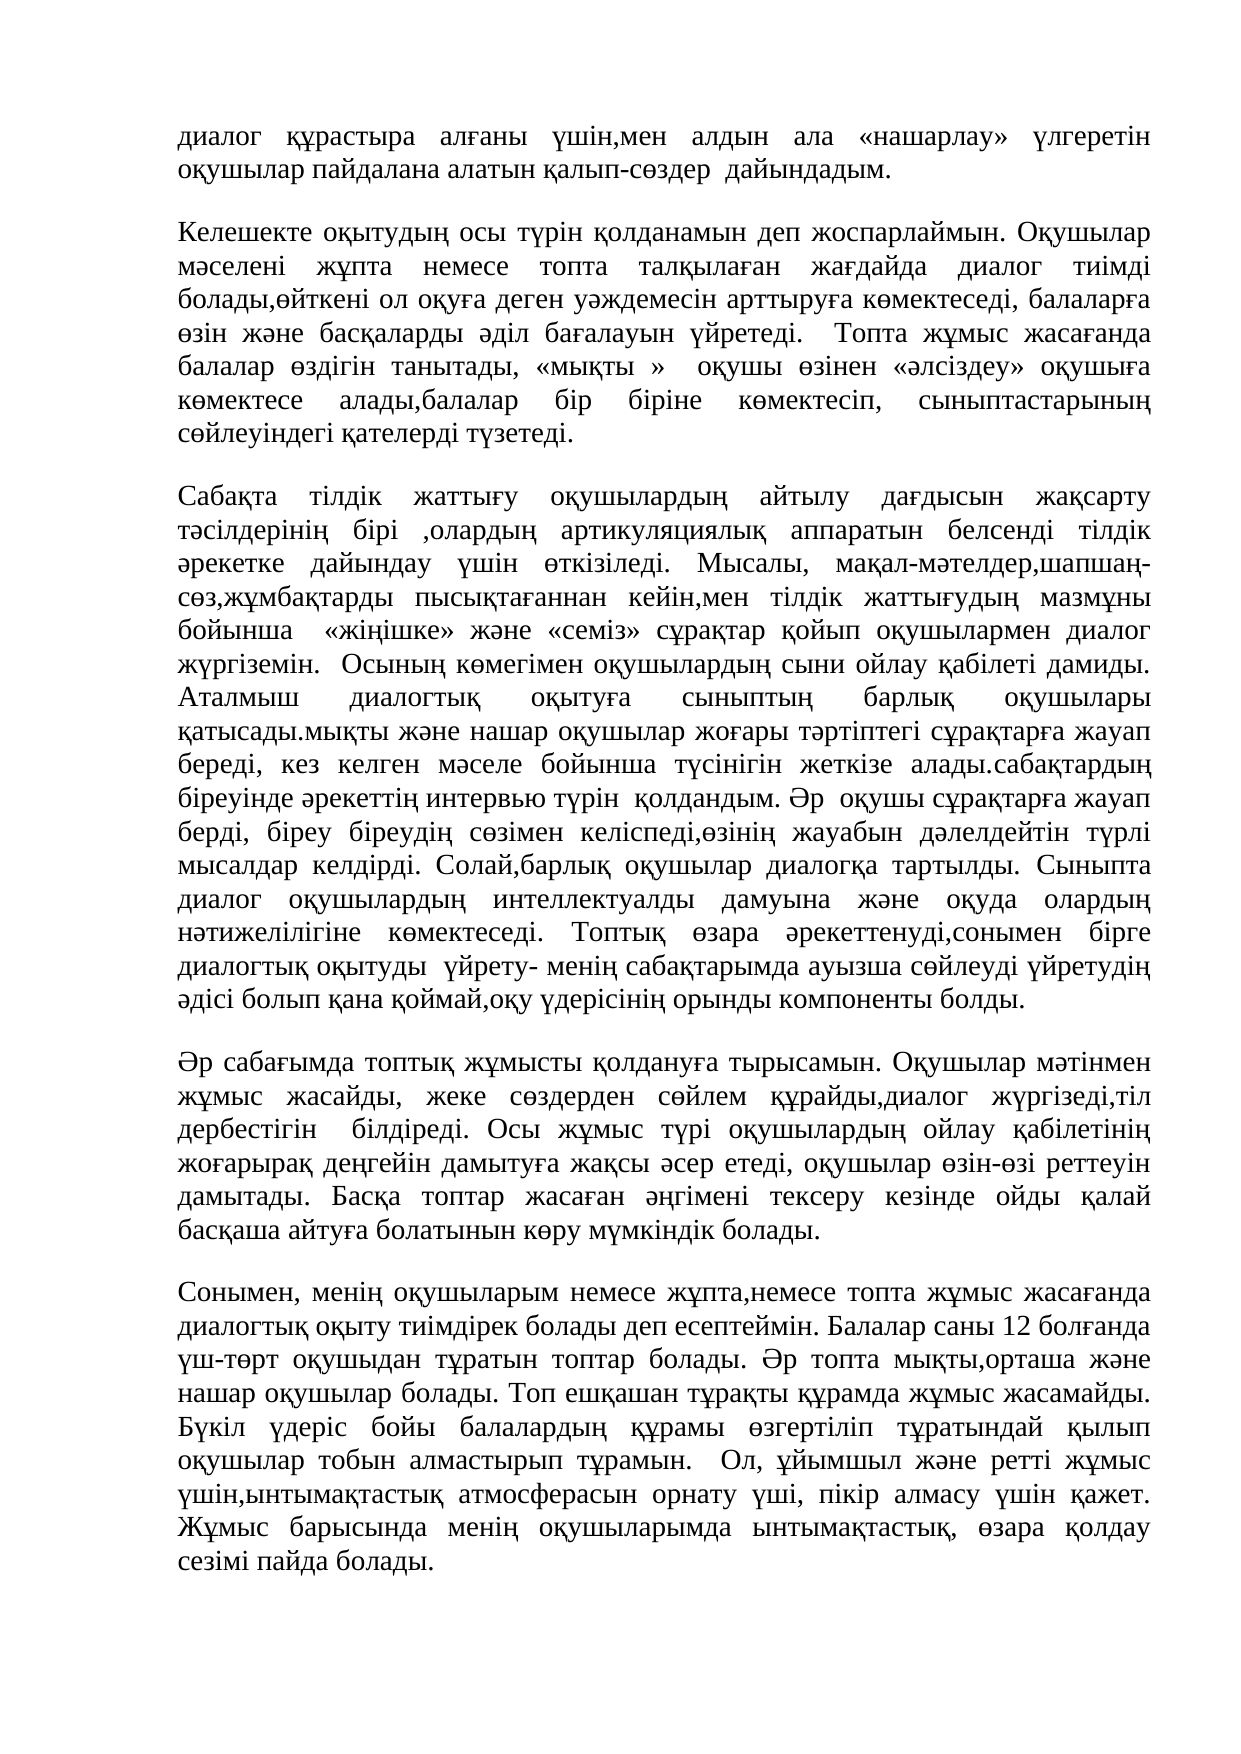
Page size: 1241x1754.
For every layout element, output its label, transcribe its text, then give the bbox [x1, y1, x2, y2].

text Сонымен, менің оқушыларым немесе жұпта,немесе топта жұмыс жасағанда диалогтық оқыту тиімдірек болады деп есептеймін. Балалар саны 12 болғанда үш-төрт оқушыдан тұратын топтар болады. Әр топта мықты,орташа және нашар оқушылар болады. Топ ешқашан тұрақты құрамда жұмыс жасамайды. Бүкіл үдеріс бойы балалардың құрамы өзгертіліп тұратындай қылып оқушылар тобын алмастырып тұрамын. Ол, ұйымшыл және ретті жұмыс үшін,ынтымақтастық атмосферасын орнату үші, пікір алмасу үшін қажет. Жұмыс барысында менің оқушыларымда ынтымақтастық, өзара қолдау сезімі пайда болады. [177, 1274, 1152, 1576]
text Әр сабағымда топтық жұмысты қолдануға тырысамын. Оқушылар мәтінмен жұмыс жасайды, жеке сөздерден сөйлем құрайды,диалог жүргізеді,тіл дербестігін білдіреді. Осы жұмыс түрі оқушылардың ойлау қабілетінің жоғарырақ деңгейін дамытуға жақсы әсер етеді, оқушылар өзін-өзі реттеуін дамытады. Басқа топтар жасаған әңгімені тексеру кезінде ойды қалай басқаша айтуға болатынын көру мүмкіндік болады. [177, 1044, 1152, 1245]
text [177, 118, 1152, 185]
text Сабақта тілдік жаттығу оқушылардың айтылу дағдысын жақсарту тәсілдерінің бірі ,олардың артикуляциялық аппаратын белсенді тілдік әрекетке дайындау үшін өткізіледі. Мысалы, мақал-мәтелдер,шапшаң-сөз,жұмбақтарды пысықтағаннан кейін,мен тілдік жаттығудың мазмұны бойынша «жіңішке» және «семіз» сұрақтар қойып оқушылармен диалог жүргіземін. Осының көмегімен оқушылардың сыни ойлау қабілеті дамиды. Аталмыш диалогтық оқытуға сыныптың барлық оқушылары қатысады.мықты және нашар оқушылар жоғары тәртіптегі сұрақтарға жауап береді, кез келген мәселе бойынша түсінігін жеткізе алады.сабақтардың біреуінде әрекеттің интервью түрін қолдандым. Әр оқушы сұрақтарға жауап берді, біреу біреудің сөзімен келіспеді,өзінің жауабын дәлелдейтін түрлі мысалдар келдірді. Солай,барлық оқушылар диалогқа тартылды. Сыныпта диалог оқушылардың интеллектуалды дамуына және оқуда олардың нәтижелілігіне көмектеседі. Топтық өзара әрекеттенуді,сонымен бірге диалогтық оқытуды үйрету- менің сабақтарымда ауызша сөйлеуді үйретудің әдісі болып қана қоймай,оқу үдерісінің орынды компоненты болды. [177, 478, 1152, 1015]
text Келешекте оқытудың осы түрін қолданамын деп жоспарлаймын. Оқушылар мәселені жұпта немесе топта талқылаған жағдайда диалог тиімді болады,өйткені ол оқуға деген уәждемесін арттыруға көмектеседі, балаларға өзін және басқаларды әділ бағалауын үйретеді. Топта жұмыс жасағанда балалар өздігін танытады, «мықты » оқушы өзінен «әлсіздеу» оқушыға көмектесе алады,балалар бір біріне көмектесіп, сыныптастарының сөйлеуіндегі қателерді түзетеді. [177, 214, 1152, 449]
